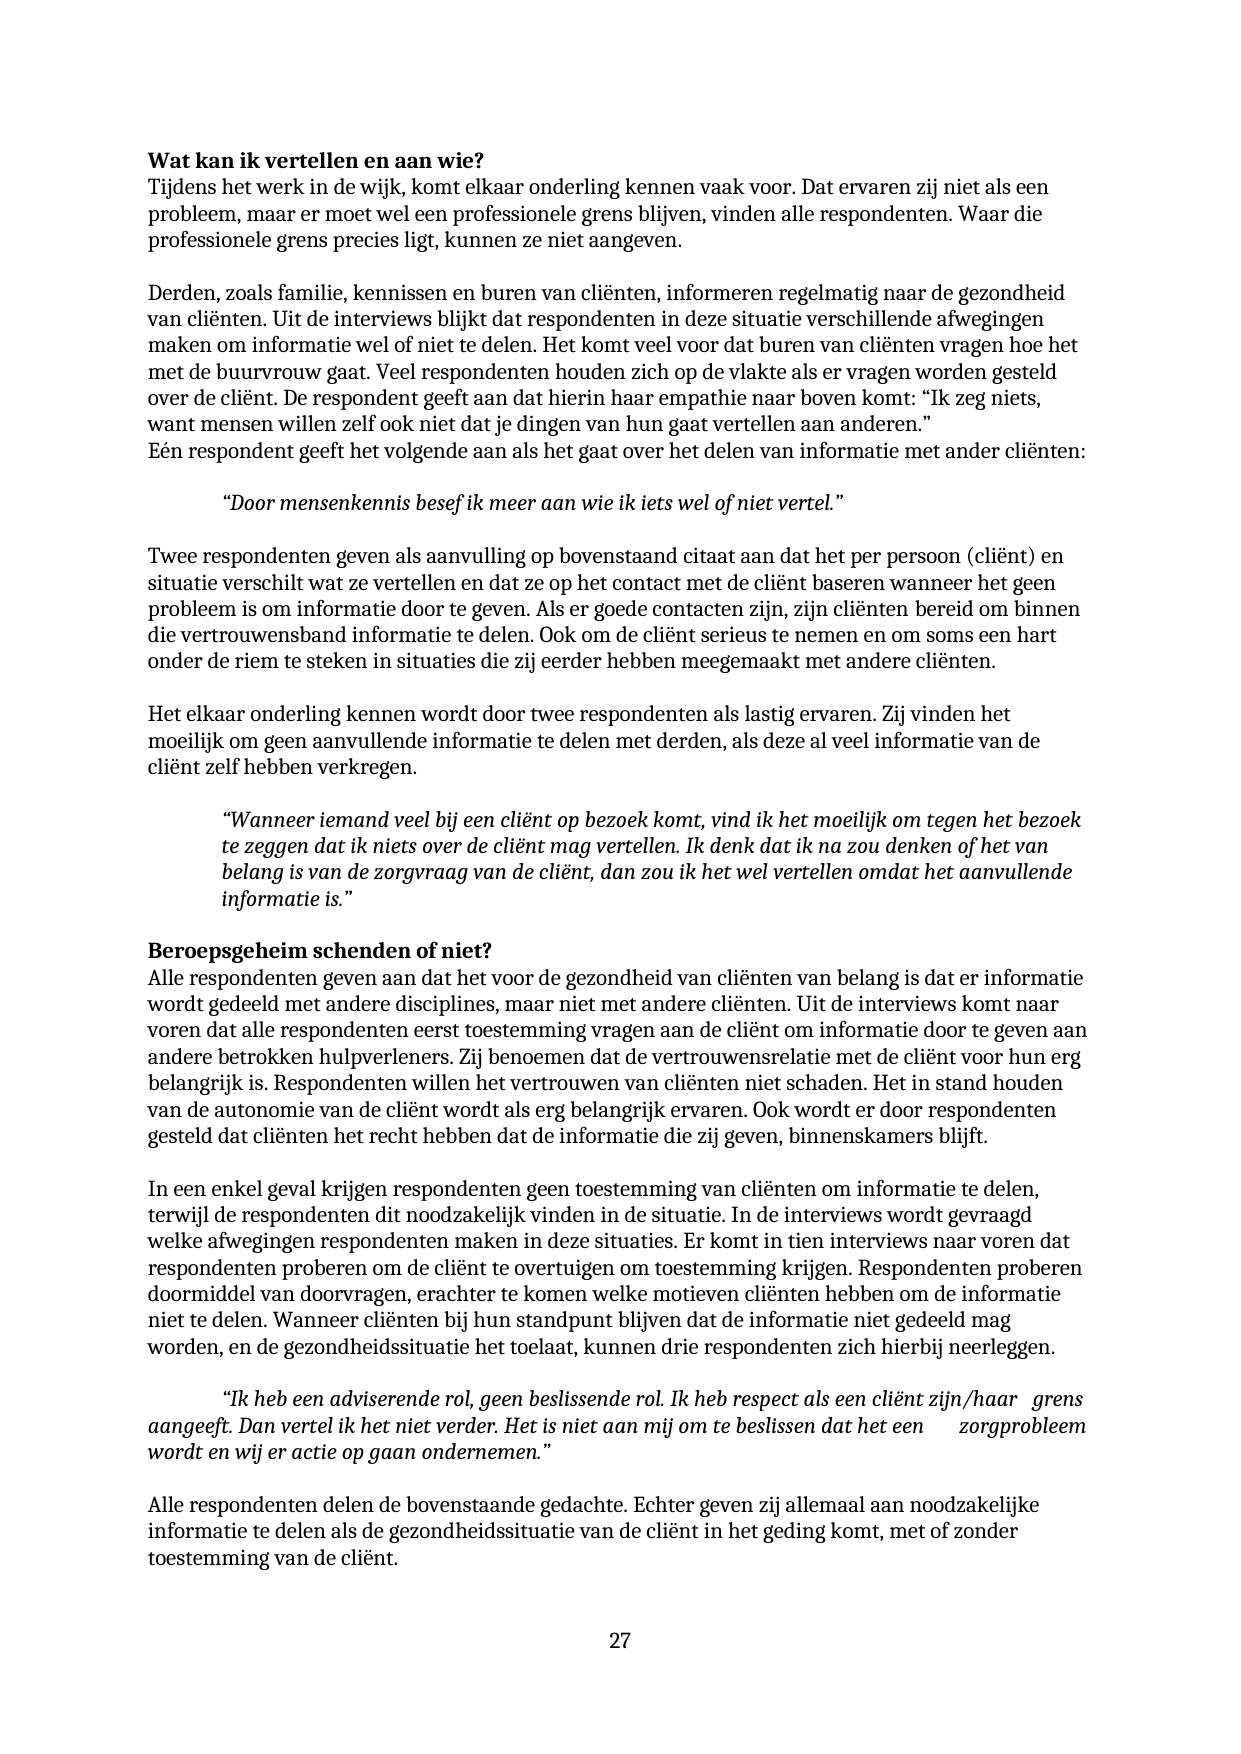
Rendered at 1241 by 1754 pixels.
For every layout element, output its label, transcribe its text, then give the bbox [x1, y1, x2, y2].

text Alle respondenten delen de bovenstaande gedachte. Echter geven zij allemaal aan noodzakelijke informatie te delen als de gezondheidssituatie van de cliënt in het geding komt, met of zonder toestemming van de cliënt. [148, 1492, 1093, 1571]
text Derden, zoals familie, kennissen en buren van cliënten, informeren regelmatig naar de gezondheid van cliënten. Uit de interviews blijkt dat respondenten in deze situatie verschillende afwegingen maken om informatie wel of niet te delen. Het komt veel voor dat buren van cliënten vragen hoe het met de buurvrouw gaat. Veel respondenten houden zich op de vlakte als er vragen worden gesteld over de cliënt. De respondent geeft aan dat hierin haar empathie naar boven komt: “Ik zeg niets, want mensen willen zelf ook niet dat je dingen van hun gaat vertellen aan anderen.” Eén respondent geeft het volgende aan als het gaat over het delen van informatie met ander cliënten: [148, 279, 1093, 464]
text “Ik heb een adviserende rol, geen beslissende rol. Ik heb respect als een cliënt zijn/haar grens aangeeft. Dan vertel ik het niet verder. Het is niet aan mij om te beslissen dat het een zorgprobleem wordt en wij er actie op gaan ondernemen.” [148, 1386, 1093, 1465]
text Twee respondenten geven als aanvulling op bovenstaand citaat aan dat het per persoon (cliënt) en situatie verschilt wat ze vertellen en dat ze op het contact met de cliënt baseren wanneer het geen probleem is om informatie door te geven. Als er goede contacten zijn, zijn cliënten bereid om binnen die vertrouwensband informatie te delen. Ook om de cliënt serieus te nemen en om soms een hart onder de riem te steken in situaties die zij eerder hebben meegemaakt met andere cliënten. [148, 543, 1093, 675]
text Tijdens het werk in de wijk, komt elkaar onderling kennen vaak voor. Dat ervaren zij niet als een probleem, maar er moet wel een professionele grens blijven, vinden alle respondenten. Waar die professionele grens precies ligt, kunnen ze niet aangeven. [148, 174, 1093, 253]
text “Door mensenkennis besef ik meer aan wie ik iets wel of niet vertel.” [148, 490, 1093, 517]
text Beroepsgeheim schenden of niet? [148, 938, 1093, 964]
text In een enkel geval krijgen respondenten geen toestemming van cliënten om informatie te delen, terwijl de respondenten dit noodzakelijk vinden in de situatie. In de interviews wordt gevraagd welke afwegingen respondenten maken in deze situaties. Er komt in tien interviews naar voren dat respondenten proberen om de cliënt te overtuigen om toestemming krijgen. Respondenten proberen doormiddel van doorvragen, erachter te komen welke motieven cliënten hebben om de informatie niet te delen. Wanneer cliënten bij hun standpunt blijven dat de informatie niet gedeeld mag worden, en de gezondheidssituatie het toelaat, kunnen drie respondenten zich hierbij neerleggen. [148, 1175, 1093, 1360]
text “Wanneer iemand veel bij een cliënt op bezoek komt, vind ik het moeilijk om tegen het bezoek te zeggen dat ik niets over de cliënt mag vertellen. Ik denk dat ik na zou denken of het van belang is van de zorgvraag van de cliënt, dan zou ik het wel vertellen omdat het aanvullende informatie is.” [221, 806, 1093, 912]
text Het elkaar onderling kennen wordt door twee respondenten als lastig ervaren. Zij vinden het moeilijk om geen aanvullende informatie te delen met derden, als deze al veel informatie van de cliënt zelf hebben verkregen. [148, 701, 1093, 780]
text Wat kan ik vertellen en aan wie? [148, 148, 1093, 174]
text Alle respondenten geven aan dat het voor de gezondheid van cliënten van belang is dat er informatie wordt gedeeld met andere disciplines, maar niet met andere cliënten. Uit de interviews komt naar voren dat alle respondenten eerst toestemming vragen aan de cliënt om informatie door te geven aan andere betrokken hulpverleners. Zij benoemen dat de vertrouwensrelatie met de cliënt voor hun erg belangrijk is. Respondenten willen het vertrouwen van cliënten niet schaden. Het in stand houden van de autonomie van de cliënt wordt als erg belangrijk ervaren. Ook wordt er door respondenten gesteld dat cliënten het recht hebben dat de informatie die zij geven, binnenskamers blijft. [148, 964, 1093, 1149]
